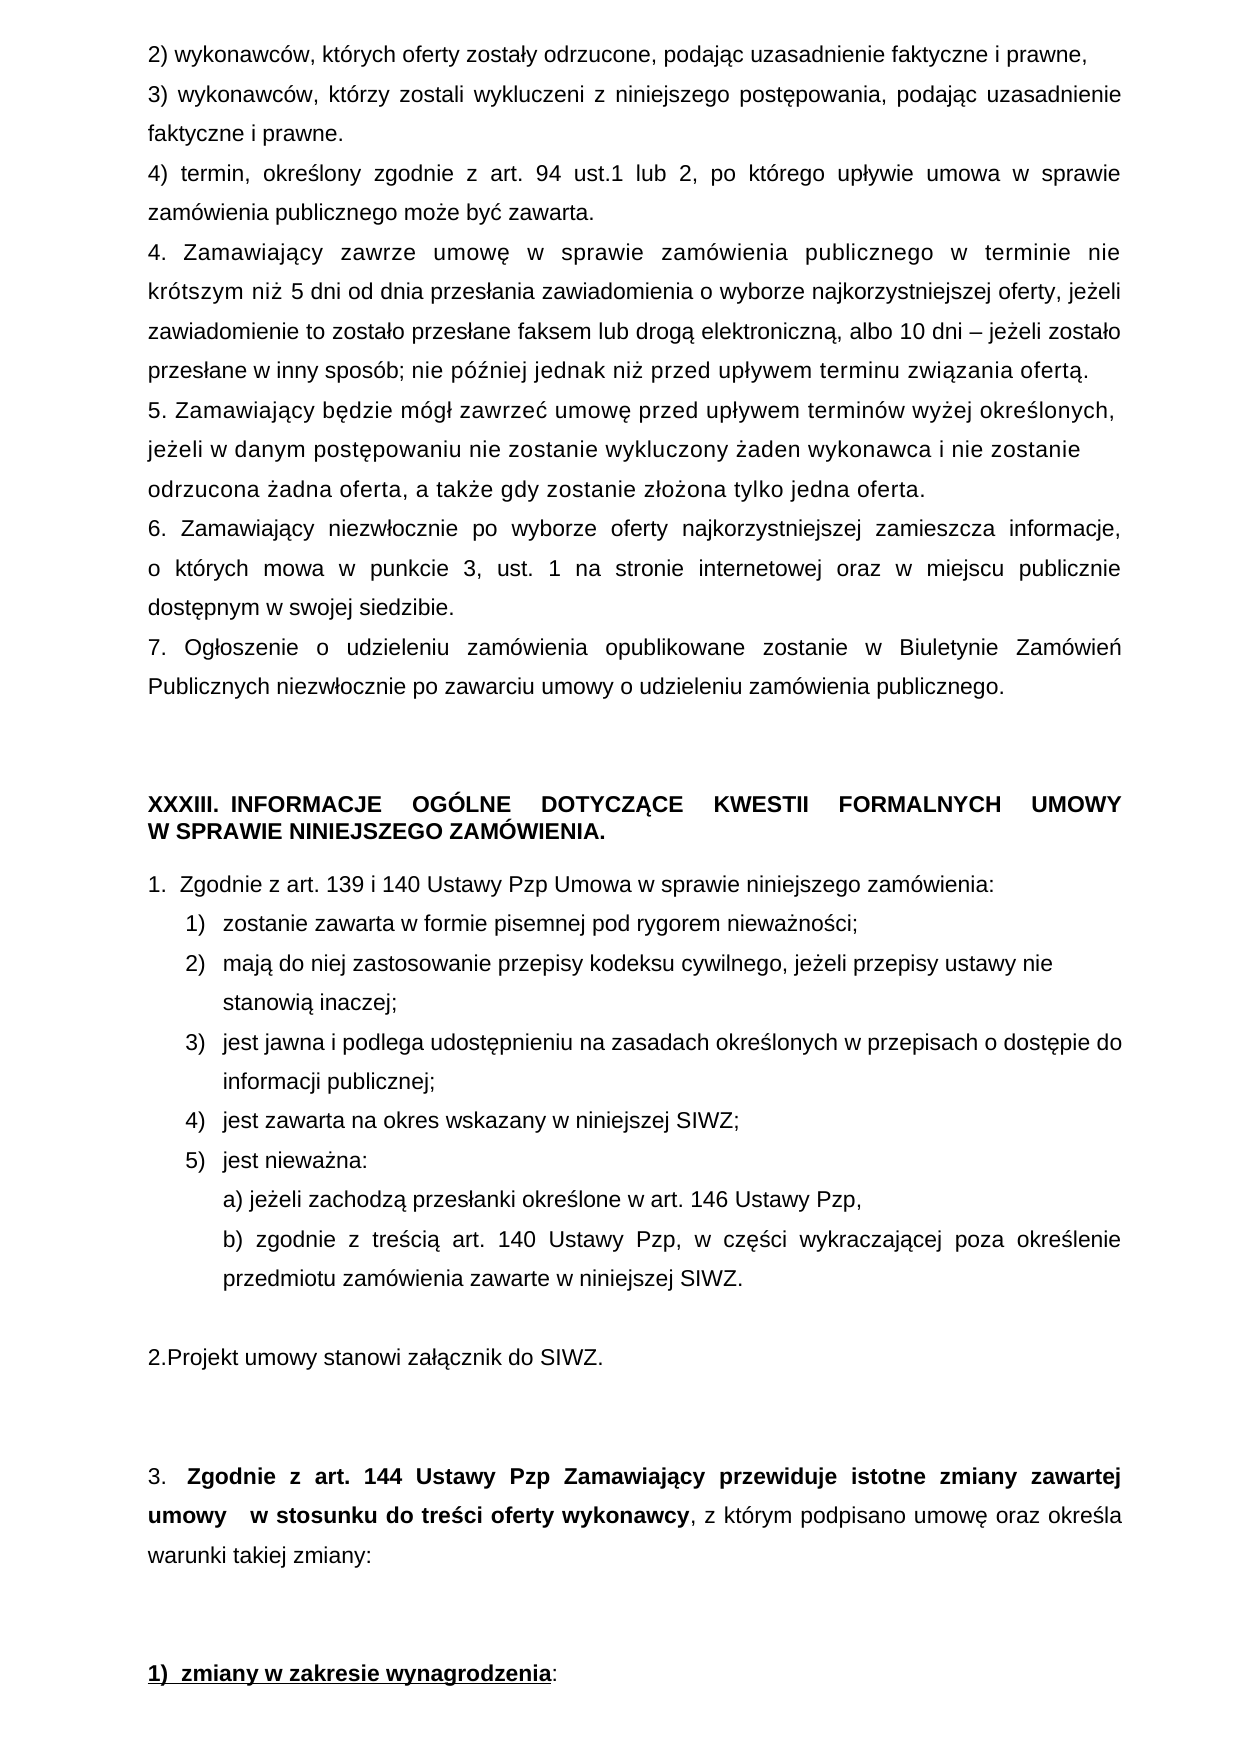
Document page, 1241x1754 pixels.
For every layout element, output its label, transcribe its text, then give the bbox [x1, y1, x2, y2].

text 1) zmiany w zakresie wynagrodzenia: [148, 1660, 1122, 1687]
text 4) termin, określony zgodnie z art. 94 ust.1 lub 2, po którego upływie umowa w sprawie zamówienia publicznego może być zawarta. [148, 160, 1122, 226]
list Projekt umowy stanowi załącznik do SIWZ. [148, 1344, 1122, 1371]
text 4. Zamawiający zawrze umowę w sprawie zamówienia publicznego w terminie nie krótszym niż 5 dni od dnia przesłania zawiadomienia o wyborze najkorzystniejszej oferty, jeżeli zawiadomienie to zostało przesłane faksem lub drogą elektroniczną, albo 10 dni – jeżeli zostało przesłane w inny sposób; nie później jednak niż przed upływem terminu związania ofertą. [148, 239, 1122, 383]
list mają do niej zastosowanie przepisy kodeksu cywilnego, jeżeli przepisy ustawy nie stanowią inaczej; [185, 949, 1122, 1015]
text 2) wykonawców, których oferty zostały odrzucone, podając uzasadnienie faktyczne i prawne, [148, 41, 1122, 68]
list jest zawarta na okres wskazany w niniejszej SIWZ; [185, 1107, 1122, 1134]
text 5. Zamawiający będzie mógł zawrzeć umowę przed upływem terminów wyżej określonych, jeżeli w danym postępowaniu nie zostanie wykluczony żaden wykonawca i nie zostanie odrzucona żadna oferta, a także gdy zostanie złożona tylko jedna oferta. [148, 397, 1122, 502]
text 1. Zgodnie z art. 139 i 140 Ustawy Pzp Umowa w sprawie niniejszego zamówienia: [148, 871, 1122, 897]
text 3) wykonawców, którzy zostali wykluczeni z niniejszego postępowania, podając uzasadnienie faktyczne i prawne. [148, 81, 1122, 147]
list zostanie zawarta w formie pisemnej pod rygorem nieważności; [185, 910, 1122, 936]
list jeżeli zachodzą przesłanki określone w art. 146 Ustawy Pzp, [223, 1186, 1122, 1213]
list zgodnie z treścią art. 140 Ustawy Pzp, w części wykraczającej poza określenie przedmiotu zamówienia zawarte w niniejszej SIWZ. [223, 1226, 1122, 1292]
text XXXIII. INFORMACJE OGÓLNE DOTYCZĄCE KWESTII FORMALNYCH UMOWY W SPRAWIE NINIEJSZEGO ZAMÓWIENIA. [148, 791, 1122, 844]
list jest nieważna: [185, 1147, 1122, 1173]
text 6. Zamawiający niezwłocznie po wyborze oferty najkorzystniejszej zamieszcza informacje, o których mowa w punkcie 3, ust. 1 na stronie internetowej oraz w miejscu publicznie dostępnym w swojej siedzibie. [148, 515, 1122, 620]
text 3. Zgodnie z art. 144 Ustawy Pzp Zamawiający przewiduje istotne zmiany zawartej umowy w stosunku do treści oferty wykonawcy, z którym podpisano umowę oraz określa warunki takiej zmiany: [148, 1463, 1122, 1568]
list jest jawna i podlega udostępnieniu na zasadach określonych w przepisach o dostępie do informacji publicznej; [185, 1028, 1122, 1094]
text 7. Ogłoszenie o udzieleniu zamówienia opublikowane zostanie w Biuletynie Zamówień Publicznych niezwłocznie po zawarciu umowy o udzieleniu zamówienia publicznego. [148, 633, 1122, 699]
